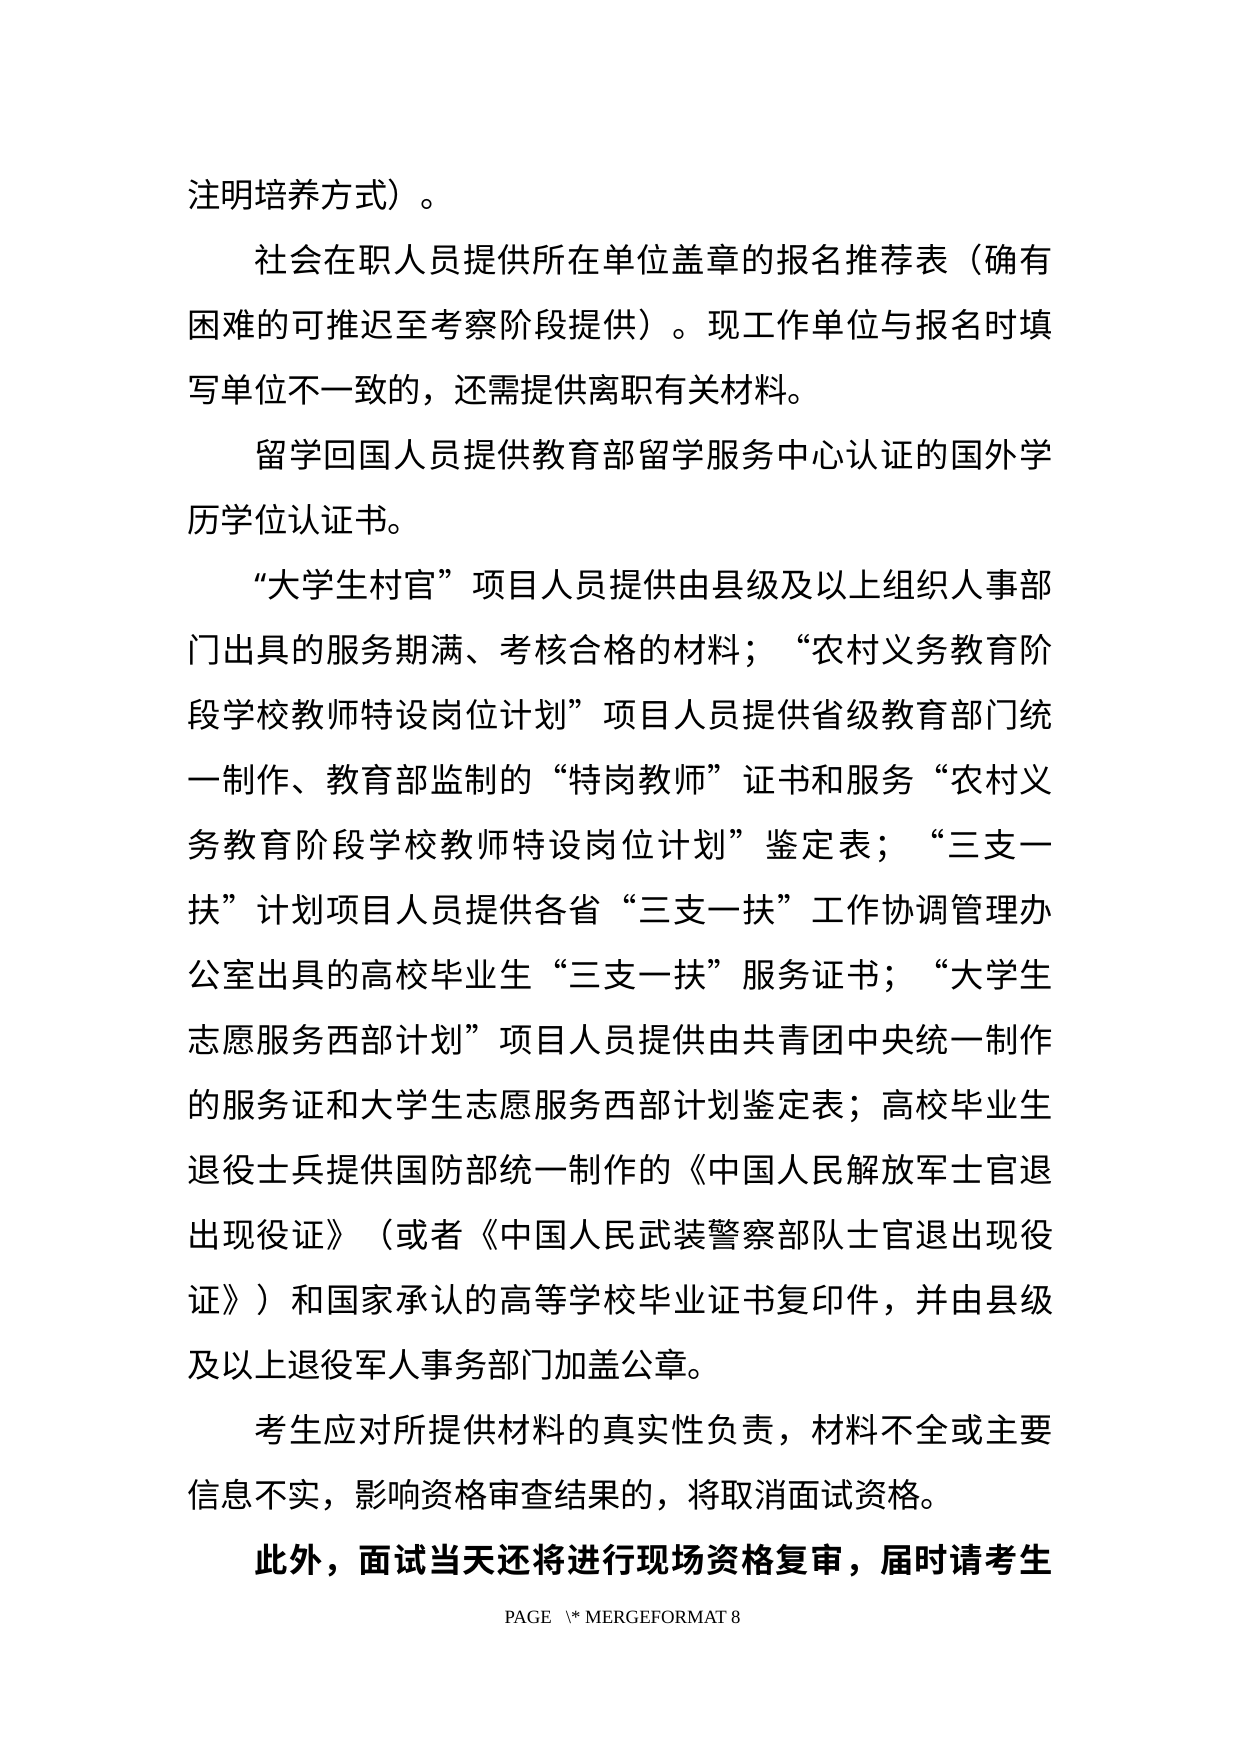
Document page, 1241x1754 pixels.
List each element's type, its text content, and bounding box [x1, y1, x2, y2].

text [187, 1525, 1053, 1590]
text 考生应对所提供材料的真实性负责，材料不全或主要信息不实，影响资格审查结果的，将取消面试资格。 [187, 1395, 1053, 1525]
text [187, 160, 1053, 225]
text 社会在职人员提供所在单位盖章的报名推荐表（确有困难的可推迟至考察阶段提供）。现工作单位与报名时填写单位不一致的，还需提供离职有关材料。 [187, 225, 1053, 420]
text “大学生村官”项目人员提供由县级及以上组织人事部门出具的服务期满、考核合格的材料；“农村义务教育阶段学校教师特设岗位计划”项目人员提供省级教育部门统一制作、教育部监制的“特岗教师”证书和服务“农村义务教育阶段学校教师特设岗位计划”鉴定表；“三支一扶”计划项目人员提供各省“三支一扶”工作协调管理办公室出具的高校毕业生“三支一扶”服务证书；“大学生志愿服务西部计划”项目人员提供由共青团中央统一制作的服务证和大学生志愿服务西部计划鉴定表；高校毕业生退役士兵提供国防部统一制作的《中国人民解放军士官退出现役证》（或者《中国人民武装警察部队士官退出现役证》）和国家承认的高等学校毕业证书复印件，并由县级及以上退役军人事务部门加盖公章。 [187, 550, 1053, 1395]
text 留学回国人员提供教育部留学服务中心认证的国外学历学位认证书。 [187, 420, 1053, 550]
